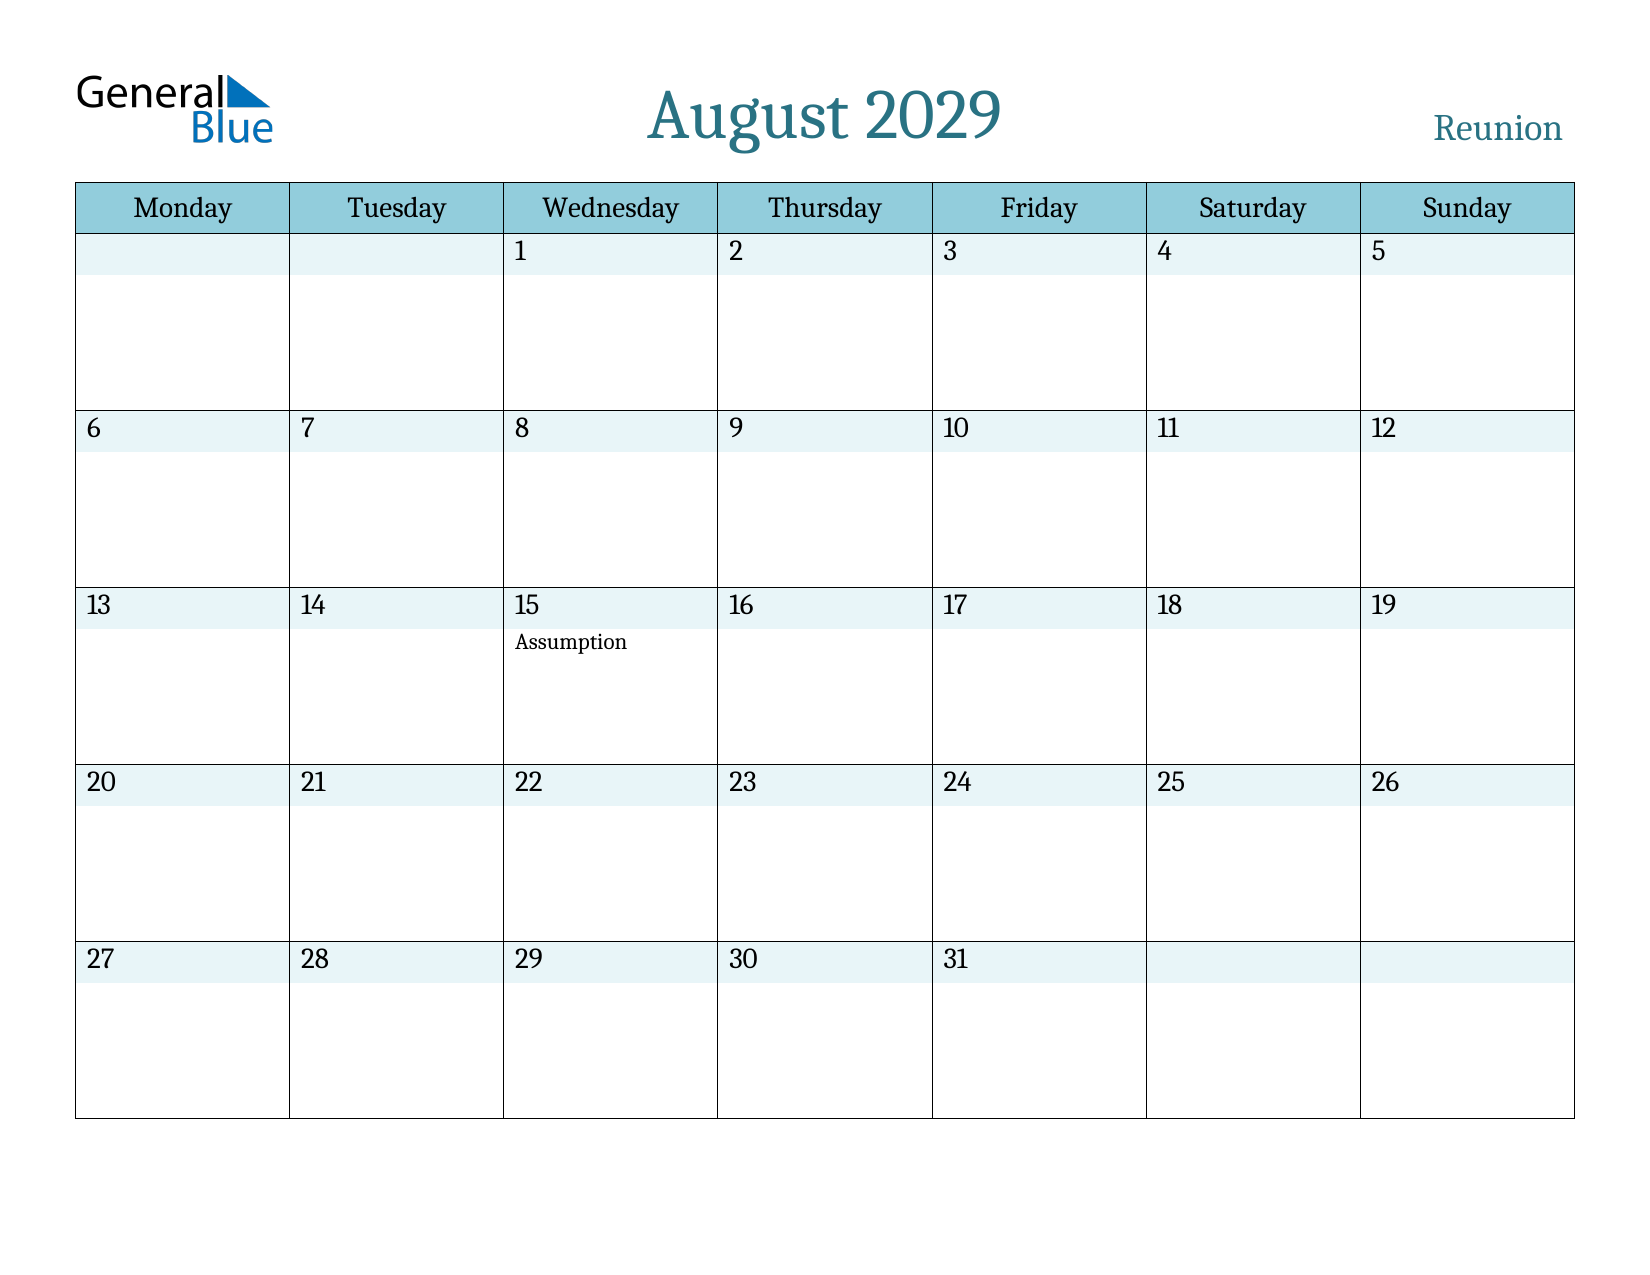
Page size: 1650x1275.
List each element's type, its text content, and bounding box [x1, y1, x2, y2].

table_cell [933, 275, 1146, 410]
table_cell 10 [933, 411, 1146, 452]
table_cell Monday [76, 183, 289, 233]
table_cell 14 [290, 588, 503, 629]
table_header Reunion [1146, 75, 1574, 182]
table_cell [504, 452, 717, 587]
table_cell [76, 452, 289, 587]
table_header August 2029 [504, 75, 1146, 182]
table_cell [1361, 275, 1574, 410]
table_cell 9 [718, 411, 932, 452]
table_cell [933, 806, 1146, 941]
table_cell Thursday [718, 183, 932, 233]
table_cell [1361, 983, 1574, 1118]
table_cell [1147, 983, 1360, 1118]
table_cell 7 [290, 411, 503, 452]
table_cell 20 [76, 765, 289, 806]
table_cell 24 [933, 765, 1146, 806]
table_cell [504, 806, 717, 941]
table_cell [1361, 942, 1574, 983]
table_cell [290, 234, 503, 275]
table_cell 16 [718, 588, 932, 629]
table_cell 15 [504, 588, 717, 629]
table_cell 11 [1147, 411, 1360, 452]
table_cell [76, 275, 289, 410]
table_cell 25 [1147, 765, 1360, 806]
table_cell 27 [76, 942, 289, 983]
table_cell Wednesday [504, 183, 717, 233]
table_cell 22 [504, 765, 717, 806]
table_cell 6 [76, 411, 289, 452]
table_cell [1147, 275, 1360, 410]
table_cell Saturday [1147, 183, 1360, 233]
table_cell [718, 806, 932, 941]
picture [77, 75, 273, 143]
table_cell 28 [290, 942, 503, 983]
table_cell 21 [290, 765, 503, 806]
table_cell [290, 806, 503, 941]
table_cell 29 [504, 942, 717, 983]
table_cell [718, 452, 932, 587]
table_cell [290, 629, 503, 764]
table_cell 19 [1361, 588, 1574, 629]
table_cell [718, 983, 932, 1118]
table_cell 12 [1361, 411, 1574, 452]
table_cell 8 [504, 411, 717, 452]
table_cell [1147, 806, 1360, 941]
table_cell 13 [76, 588, 289, 629]
table_cell 17 [933, 588, 1146, 629]
table_cell 30 [718, 942, 932, 983]
table_cell [1361, 806, 1574, 941]
table_cell Assumption [504, 629, 717, 764]
table_cell [933, 629, 1146, 764]
table_cell [718, 275, 932, 410]
table_cell [1147, 452, 1360, 587]
table_cell [1147, 942, 1360, 983]
table_cell [718, 629, 932, 764]
table_cell [76, 234, 289, 275]
table_cell 4 [1147, 234, 1360, 275]
table_cell [933, 452, 1146, 587]
table_cell Sunday [1361, 183, 1574, 233]
table_cell 3 [933, 234, 1146, 275]
table_cell [290, 983, 503, 1118]
table_header [76, 75, 503, 182]
table_cell [76, 629, 289, 764]
table_cell 31 [933, 942, 1146, 983]
table_cell 5 [1361, 234, 1574, 275]
table_cell 18 [1147, 588, 1360, 629]
table_cell [1361, 629, 1574, 764]
table_cell [933, 983, 1146, 1118]
table_cell 2 [718, 234, 932, 275]
table_cell 26 [1361, 765, 1574, 806]
table_cell 1 [504, 234, 717, 275]
table_cell [76, 806, 289, 941]
table_cell [1147, 629, 1360, 764]
table_cell [504, 275, 717, 410]
table_cell [1361, 452, 1574, 587]
table_cell Friday [933, 183, 1146, 233]
table_cell [290, 452, 503, 587]
table_cell 23 [718, 765, 932, 806]
table_cell [76, 983, 289, 1118]
table_cell [290, 275, 503, 410]
table_cell Tuesday [290, 183, 503, 233]
table_cell [504, 983, 717, 1118]
